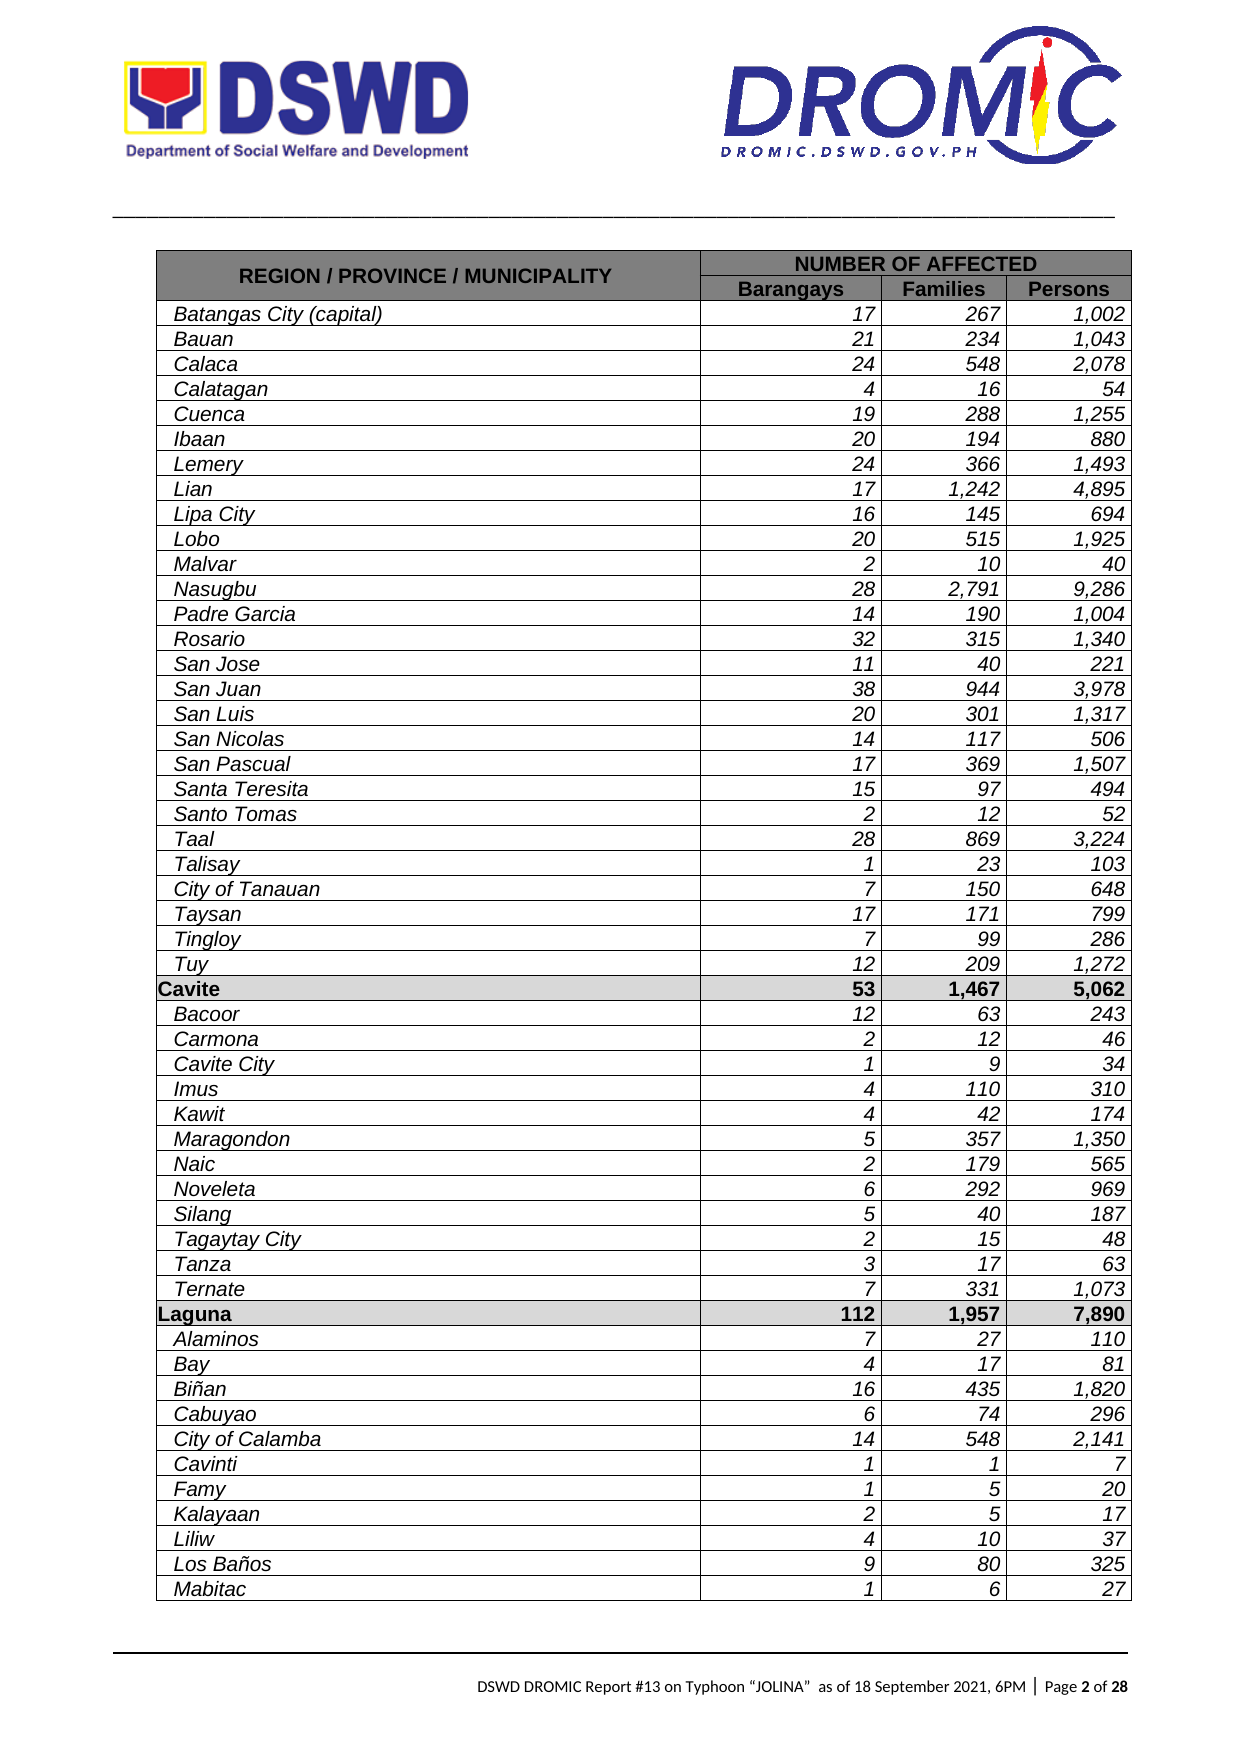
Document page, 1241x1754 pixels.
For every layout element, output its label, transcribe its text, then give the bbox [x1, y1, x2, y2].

table_cell [157, 426, 173, 450]
table_cell Noveleta [173, 1176, 700, 1200]
table_cell 310 [1007, 1076, 1131, 1100]
table_cell [157, 476, 173, 500]
table_cell 1 [882, 1451, 1006, 1475]
table_cell [157, 851, 173, 875]
table_cell San Juan [173, 676, 700, 700]
table_cell 9 [882, 1051, 1006, 1075]
table_cell 97 [882, 776, 1006, 800]
table_cell 944 [882, 676, 1006, 700]
table_cell City of Tanauan [173, 876, 700, 900]
table_cell 20 [701, 701, 881, 725]
table_cell 14 [701, 726, 881, 750]
table_cell 267 [882, 301, 1006, 325]
table_cell 20 [1007, 1476, 1131, 1500]
table_cell 2,078 [1007, 351, 1131, 375]
table_cell 506 [1007, 726, 1131, 750]
table_cell 7 [701, 1276, 881, 1300]
table_cell [157, 501, 173, 525]
table_cell 27 [1007, 1576, 1131, 1600]
table_cell [157, 301, 173, 325]
table_cell [157, 776, 173, 800]
table_cell Kawit [173, 1101, 700, 1125]
table_cell 1,255 [1007, 401, 1131, 425]
table_cell [157, 401, 173, 425]
table_cell 1,957 [882, 1301, 1006, 1325]
table_cell Los Baños [173, 1551, 700, 1575]
table_cell 179 [882, 1151, 1006, 1175]
table_cell [157, 576, 173, 600]
table_cell [157, 1451, 173, 1475]
table_cell 42 [882, 1101, 1006, 1125]
table_cell 1,073 [1007, 1276, 1131, 1300]
table_cell 6 [701, 1176, 881, 1200]
table_cell 292 [882, 1176, 1006, 1200]
table_cell 17 [701, 476, 881, 500]
table_cell 1,467 [882, 976, 1006, 1000]
table_cell 187 [1007, 1201, 1131, 1225]
table_cell Santo Tomas [173, 801, 700, 825]
table_cell 357 [882, 1126, 1006, 1150]
table_cell 315 [882, 626, 1006, 650]
table_cell 48 [1007, 1226, 1131, 1250]
table_cell [157, 951, 173, 975]
table_cell Tagaytay City [173, 1226, 700, 1250]
table_cell Biñan [173, 1376, 700, 1400]
table_cell 4 [701, 1101, 881, 1125]
table_cell 174 [1007, 1101, 1131, 1125]
table_cell Imus [173, 1076, 700, 1100]
table_cell 3 [701, 1251, 881, 1275]
table_cell 15 [701, 776, 881, 800]
table_cell [157, 351, 173, 375]
table_cell 12 [701, 951, 881, 975]
table_cell [157, 1376, 173, 1400]
table_cell 14 [701, 601, 881, 625]
table_cell 103 [1007, 851, 1131, 875]
table_cell Liliw [173, 1526, 700, 1550]
table_cell 7,890 [1007, 1301, 1131, 1325]
table_cell [157, 751, 173, 775]
table_cell 12 [882, 1026, 1006, 1050]
table_cell 435 [882, 1376, 1006, 1400]
table_cell 5 [701, 1126, 881, 1150]
table_cell [157, 926, 173, 950]
table_cell 296 [1007, 1401, 1131, 1425]
table_cell Bauan [173, 326, 700, 350]
table_cell 286 [1007, 926, 1131, 950]
table_cell 1,925 [1007, 526, 1131, 550]
table_cell 7 [701, 926, 881, 950]
table_cell Talisay [173, 851, 700, 875]
table_cell [157, 376, 173, 400]
table_cell [157, 876, 173, 900]
table_cell Silang [173, 1201, 700, 1225]
table_cell 9,286 [1007, 576, 1131, 600]
table_cell 1 [701, 851, 881, 875]
table_cell [157, 626, 173, 650]
table_cell 12 [701, 1001, 881, 1025]
table_cell 5 [882, 1501, 1006, 1525]
table_cell 99 [882, 926, 1006, 950]
table_cell 74 [882, 1401, 1006, 1425]
table_cell [157, 1101, 173, 1125]
table_cell 1,272 [1007, 951, 1131, 975]
table_cell 969 [1007, 1176, 1131, 1200]
table_cell 2,791 [882, 576, 1006, 600]
table_cell 2 [701, 801, 881, 825]
table_cell [157, 551, 173, 575]
table_cell 63 [882, 1001, 1006, 1025]
table_cell Carmona [173, 1026, 700, 1050]
table_cell Cuenca [173, 401, 700, 425]
table_cell 301 [882, 701, 1006, 725]
table_cell 7 [701, 1326, 881, 1350]
table_cell Naic [173, 1151, 700, 1175]
table_cell [157, 826, 173, 850]
table_cell 221 [1007, 651, 1131, 675]
table_cell 366 [882, 451, 1006, 475]
table_cell Mabitac [173, 1576, 700, 1600]
table_cell 11 [701, 651, 881, 675]
table_cell 4 [701, 376, 881, 400]
table_cell 4 [701, 1351, 881, 1375]
table_cell [157, 1226, 173, 1250]
table_cell 1,493 [1007, 451, 1131, 475]
table_cell 16 [882, 376, 1006, 400]
table_cell 9 [701, 1551, 881, 1575]
table_cell [157, 451, 173, 475]
table_cell San Luis [173, 701, 700, 725]
table_cell 234 [882, 326, 1006, 350]
table_cell 37 [1007, 1526, 1131, 1550]
table_cell 288 [882, 401, 1006, 425]
table_cell 1,004 [1007, 601, 1131, 625]
table_cell 1,242 [882, 476, 1006, 500]
table_cell [157, 651, 173, 675]
table_cell 17 [1007, 1501, 1131, 1525]
table_cell Ternate [173, 1276, 700, 1300]
table_header REGION / PROVINCE / MUNICIPALITY [157, 251, 700, 300]
table_cell 17 [701, 751, 881, 775]
table_cell Tingloy [173, 926, 700, 950]
table_cell [157, 1126, 173, 1150]
table_cell 81 [1007, 1351, 1131, 1375]
table_cell 28 [701, 826, 881, 850]
table_cell 16 [701, 1376, 881, 1400]
table_cell 2 [701, 1026, 881, 1050]
table_cell 1,820 [1007, 1376, 1131, 1400]
table_cell Cavite [157, 976, 700, 1000]
table_cell [157, 1526, 173, 1550]
table_cell 117 [882, 726, 1006, 750]
table_cell Ibaan [173, 426, 700, 450]
table_cell 10 [882, 551, 1006, 575]
table_cell Santa Teresita [173, 776, 700, 800]
table_cell Taysan [173, 901, 700, 925]
table_cell [157, 801, 173, 825]
table_cell [157, 676, 173, 700]
table_cell 869 [882, 826, 1006, 850]
table_cell 17 [701, 901, 881, 925]
table_cell 494 [1007, 776, 1131, 800]
table_cell San Nicolas [173, 726, 700, 750]
table_cell San Pascual [173, 751, 700, 775]
table_cell 1,350 [1007, 1126, 1131, 1150]
table_cell 34 [1007, 1051, 1131, 1075]
table_cell Lian [173, 476, 700, 500]
table_cell [157, 701, 173, 725]
table_cell [157, 1051, 173, 1075]
table_cell 150 [882, 876, 1006, 900]
table_cell 243 [1007, 1001, 1131, 1025]
table_cell Barangays [701, 276, 881, 300]
table_cell 145 [882, 501, 1006, 525]
table_cell Persons [1007, 276, 1131, 300]
table_cell 52 [1007, 801, 1131, 825]
table_cell 5 [882, 1476, 1006, 1500]
table_cell 6 [701, 1401, 881, 1425]
table_cell 694 [1007, 501, 1131, 525]
table_cell 4,895 [1007, 476, 1131, 500]
table_cell 190 [882, 601, 1006, 625]
table_cell 2 [701, 551, 881, 575]
table_cell [157, 1401, 173, 1425]
table_cell 799 [1007, 901, 1131, 925]
table_cell 23 [882, 851, 1006, 875]
table_cell 2 [701, 1226, 881, 1250]
table_cell Cavite City [173, 1051, 700, 1075]
table_cell 63 [1007, 1251, 1131, 1275]
table_cell [157, 1001, 173, 1025]
table_cell 24 [701, 351, 881, 375]
table_cell 4 [701, 1526, 881, 1550]
table_cell 28 [701, 576, 881, 600]
table_cell San Jose [173, 651, 700, 675]
table_cell 20 [701, 426, 881, 450]
table_cell 24 [701, 451, 881, 475]
table_cell 171 [882, 901, 1006, 925]
table_cell Padre Garcia [173, 601, 700, 625]
table_cell 53 [701, 976, 881, 1000]
table_cell 3,978 [1007, 676, 1131, 700]
table_cell [157, 1176, 173, 1200]
picture [713, 25, 1127, 163]
table_cell Lemery [173, 451, 700, 475]
table_cell 1,043 [1007, 326, 1131, 350]
table_cell 4 [701, 1076, 881, 1100]
table_cell 15 [882, 1226, 1006, 1250]
table_cell 6 [882, 1576, 1006, 1600]
table_cell Families [882, 276, 1006, 300]
table_cell [157, 1576, 173, 1600]
table_cell 12 [882, 801, 1006, 825]
table_cell [157, 1251, 173, 1275]
table_cell [157, 1201, 173, 1225]
table_cell 7 [701, 876, 881, 900]
table_cell 2,141 [1007, 1426, 1131, 1450]
table_cell 548 [882, 351, 1006, 375]
table_cell 2 [701, 1151, 881, 1175]
table_cell [157, 901, 173, 925]
table_cell 40 [1007, 551, 1131, 575]
table_cell Taal [173, 826, 700, 850]
table_cell [157, 1151, 173, 1175]
table_cell 1 [701, 1051, 881, 1075]
table_cell 19 [701, 401, 881, 425]
table_cell 1 [701, 1476, 881, 1500]
table_cell [157, 1476, 173, 1500]
table_cell Nasugbu [173, 576, 700, 600]
table_cell 1,507 [1007, 751, 1131, 775]
table_cell 17 [882, 1351, 1006, 1375]
table_cell Maragondon [173, 1126, 700, 1150]
table_cell 515 [882, 526, 1006, 550]
table_cell 80 [882, 1551, 1006, 1575]
table_cell 5,062 [1007, 976, 1131, 1000]
table_cell [157, 1551, 173, 1575]
table_cell 7 [1007, 1451, 1131, 1475]
table_cell Tanza [173, 1251, 700, 1275]
table_cell 880 [1007, 426, 1131, 450]
table_cell [157, 1026, 173, 1050]
table_cell 54 [1007, 376, 1131, 400]
table_cell 20 [701, 526, 881, 550]
table_cell [157, 1426, 173, 1450]
table_cell 648 [1007, 876, 1131, 900]
table_cell 32 [701, 626, 881, 650]
table_cell [157, 526, 173, 550]
table_cell [157, 1501, 173, 1525]
table_cell [157, 601, 173, 625]
table_cell Cabuyao [173, 1401, 700, 1425]
table_cell [157, 1076, 173, 1100]
table_cell [157, 1351, 173, 1375]
table_cell 325 [1007, 1551, 1131, 1575]
table_cell 14 [701, 1426, 881, 1450]
table_cell 38 [701, 676, 881, 700]
table_cell 5 [701, 1201, 881, 1225]
table_cell Famy [173, 1476, 700, 1500]
table_cell 194 [882, 426, 1006, 450]
table_cell City of Calamba [173, 1426, 700, 1450]
table_cell 17 [882, 1251, 1006, 1275]
table_cell 1 [701, 1451, 881, 1475]
table_cell Batangas City (capital) [173, 301, 700, 325]
table_cell [157, 326, 173, 350]
table_cell 331 [882, 1276, 1006, 1300]
table_cell Calaca [173, 351, 700, 375]
table_cell 1,340 [1007, 626, 1131, 650]
table_cell Tuy [173, 951, 700, 975]
table_cell 110 [1007, 1326, 1131, 1350]
table_cell 46 [1007, 1026, 1131, 1050]
table_cell 2 [701, 1501, 881, 1525]
table_cell 110 [882, 1076, 1006, 1100]
table_cell 40 [882, 651, 1006, 675]
table_cell 112 [701, 1301, 881, 1325]
table_cell 10 [882, 1526, 1006, 1550]
table_cell 369 [882, 751, 1006, 775]
table_cell [157, 1326, 173, 1350]
table_cell 1,317 [1007, 701, 1131, 725]
table_cell Calatagan [173, 376, 700, 400]
table_cell 1,002 [1007, 301, 1131, 325]
table_cell Lobo [173, 526, 700, 550]
table_cell 21 [701, 326, 881, 350]
table_cell Malvar [173, 551, 700, 575]
table_cell 565 [1007, 1151, 1131, 1175]
picture [112, 58, 482, 164]
table_header NUMBER OF AFFECTED [701, 251, 1131, 275]
table_cell Rosario [173, 626, 700, 650]
table_cell Lipa City [173, 501, 700, 525]
table_cell Laguna [157, 1301, 700, 1325]
table_cell 27 [882, 1326, 1006, 1350]
table_cell Kalayaan [173, 1501, 700, 1525]
table_cell 3,224 [1007, 826, 1131, 850]
table_cell 1 [701, 1576, 881, 1600]
table_cell 40 [882, 1201, 1006, 1225]
table_cell Alaminos [173, 1326, 700, 1350]
table_cell 16 [701, 501, 881, 525]
table_cell 209 [882, 951, 1006, 975]
table_cell 548 [882, 1426, 1006, 1450]
table_cell [157, 726, 173, 750]
table_cell [157, 1276, 173, 1300]
table_cell Bay [173, 1351, 700, 1375]
table_cell 17 [701, 301, 881, 325]
table_cell Cavinti [173, 1451, 700, 1475]
table_cell Bacoor [173, 1001, 700, 1025]
